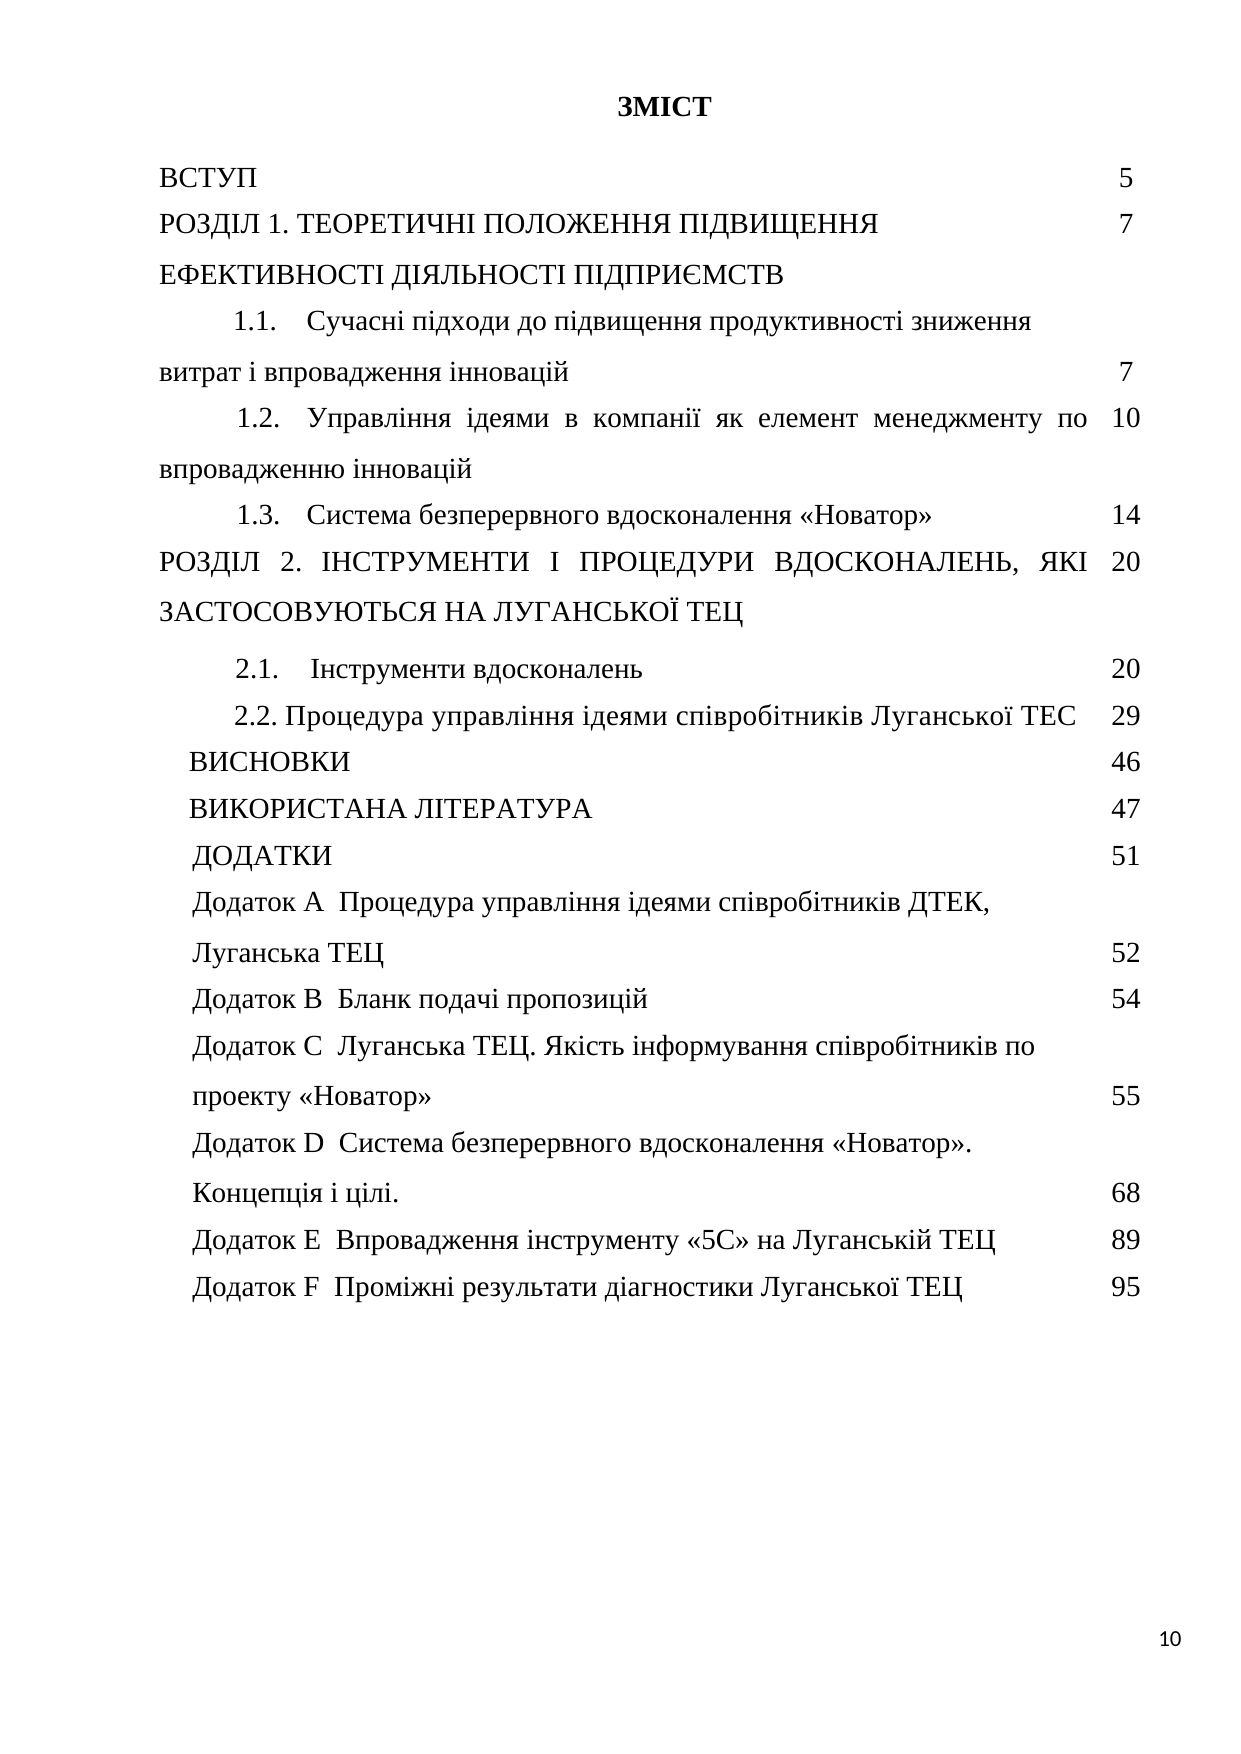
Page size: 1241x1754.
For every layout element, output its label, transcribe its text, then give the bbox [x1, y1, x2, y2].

table_header ВСТУП [148, 160, 1100, 206]
table_cell 55 [1100, 1028, 1152, 1125]
table_cell ВИКОРИСТАНА ЛІТЕРАТУРА [148, 791, 1100, 838]
table_cell 14 [1100, 498, 1152, 544]
table_cell 20 [1100, 651, 1152, 698]
text ЗМІСТ [148, 89, 1181, 122]
table_cell 29 [1100, 698, 1152, 744]
table_cell 7 [1100, 304, 1152, 400]
table_cell 20 [1100, 544, 1152, 651]
table_cell 10 [1100, 400, 1152, 497]
table_cell Додаток B Бланк подачі пропозицій [148, 981, 1100, 1028]
table_cell 54 [1100, 981, 1152, 1028]
table_cell 7 [1100, 206, 1152, 303]
table_cell Додаток А Процедура управління ідеями співробітників ДТЕК, Луганська ТЕЦ [148, 885, 1100, 981]
table_cell 95 [1100, 1269, 1152, 1315]
table_cell 89 [1100, 1222, 1152, 1269]
table_cell Додаток F Проміжні результати діагностики Луганської ТЕЦ [148, 1269, 1100, 1315]
table_cell 52 [1100, 885, 1152, 981]
table_cell ВИСНОВКИ [148, 745, 1100, 791]
table_cell Сучасні підходи до підвищення продуктивності зниження витрат і впровадження інновацій [148, 304, 1100, 400]
table_cell 47 [1100, 791, 1152, 838]
table_cell Система безперервного вдосконалення «Новатор» [148, 498, 1100, 544]
table_cell ДОДАТКИ [148, 838, 1100, 884]
table_header 5 [1100, 160, 1152, 206]
table_cell Додаток E Впровадження інструменту «5С» на Луганській ТЕЦ [148, 1222, 1100, 1269]
table_cell 68 [1100, 1125, 1152, 1222]
table_cell Додаток C Луганська ТЕЦ. Якість інформування співробітників по проекту «Новатор» [148, 1028, 1100, 1125]
table_cell РОЗДІЛ 2. ІНСТРУМЕНТИ І ПРОЦЕДУРИ ВДОСКОНАЛЕНЬ, ЯКІ ЗАСТОСОВУЮТЬСЯ НА ЛУГАНСЬКОЇ ТЕЦ [148, 544, 1100, 651]
table_cell Інструменти вдосконалень [148, 651, 1100, 698]
table_cell Додаток D Система безперервного вдосконалення «Новатор». Концепція і цілі. [148, 1125, 1100, 1222]
table_cell 51 [1100, 838, 1152, 884]
table_cell Управління ідеями в компанії як елемент менеджменту по впровадженню інновацій [148, 400, 1100, 497]
table_cell 2.2. Процедура управління ідеями співробітників Луганської ТЕС [148, 698, 1100, 744]
table_cell РОЗДІЛ 1. ТЕОРЕТИЧНІ ПОЛОЖЕННЯ ПІДВИЩЕННЯ ЕФЕКТИВНОСТІ ДІЯЛЬНОСТІ ПІДПРИЄМСТВ [148, 206, 1100, 303]
table_cell 46 [1100, 745, 1152, 791]
